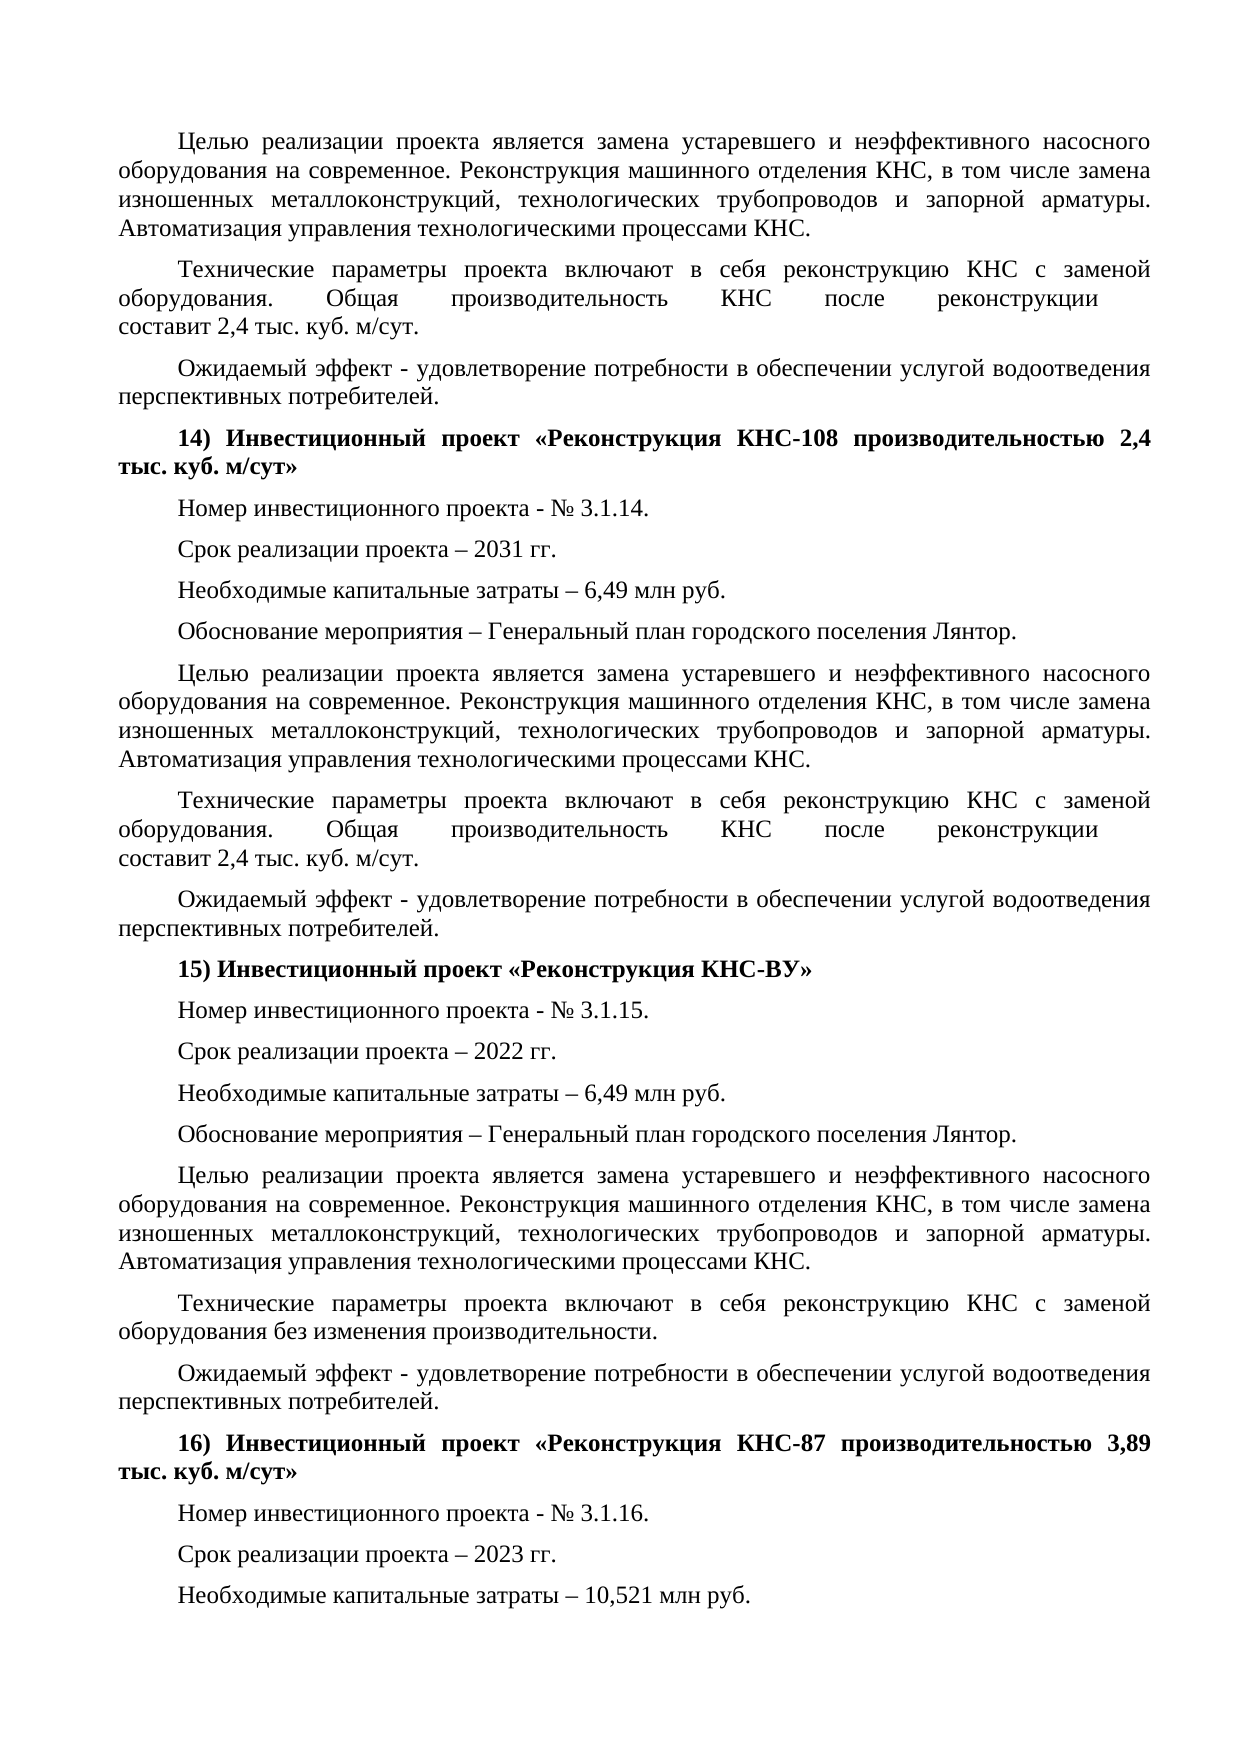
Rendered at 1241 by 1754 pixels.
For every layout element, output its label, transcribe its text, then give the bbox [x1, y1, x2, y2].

text Срок реализации проекта – 2022 гг. [118, 1036, 1152, 1065]
text 14) Инвестиционный проект «Реконструкция КНС-108 производительностью 2,4 тыс. куб. м/сут» [118, 423, 1152, 480]
text Технические параметры проекта включают в себя реконструкцию КНС с заменой оборудования. Общая производительность КНС после реконструкции составит 2,4 тыс. куб. м/сут. [118, 254, 1152, 340]
text Ожидаемый эффект - удовлетворение потребности в обеспечении услугой водоотведения перспективных потребителей. [118, 353, 1152, 410]
text Обоснование мероприятия – Генеральный план городского поселения Лянтор. [118, 616, 1152, 645]
text Номер инвестиционного проекта - № 3.1.15. [118, 995, 1152, 1024]
text Необходимые капитальные затраты – 6,49 млн руб. [118, 1078, 1152, 1106]
text Срок реализации проекта – 2023 гг. [118, 1539, 1152, 1568]
text Технические параметры проекта включают в себя реконструкцию КНС с заменой оборудования без изменения производительности. [118, 1288, 1152, 1345]
text Срок реализации проекта – 2031 гг. [118, 534, 1152, 563]
text Обоснование мероприятия – Генеральный план городского поселения Лянтор. [118, 1119, 1152, 1148]
text Номер инвестиционного проекта - № 3.1.14. [118, 493, 1152, 521]
text Необходимые капитальные затраты – 6,49 млн руб. [118, 575, 1152, 604]
text Технические параметры проекта включают в себя реконструкцию КНС с заменой оборудования. Общая производительность КНС после реконструкции составит 2,4 тыс. куб. м/сут. [118, 785, 1152, 871]
text 15) Инвестиционный проект «Реконструкция КНС-ВУ» [118, 954, 1152, 983]
text Ожидаемый эффект - удовлетворение потребности в обеспечении услугой водоотведения перспективных потребителей. [118, 1358, 1152, 1415]
text Необходимые капитальные затраты – 10,521 млн руб. [118, 1580, 1152, 1609]
text Номер инвестиционного проекта - № 3.1.16. [118, 1498, 1152, 1526]
text 16) Инвестиционный проект «Реконструкция КНС-87 производительностью 3,89 тыс. куб. м/сут» [118, 1428, 1152, 1485]
text Ожидаемый эффект - удовлетворение потребности в обеспечении услугой водоотведения перспективных потребителей. [118, 884, 1152, 941]
